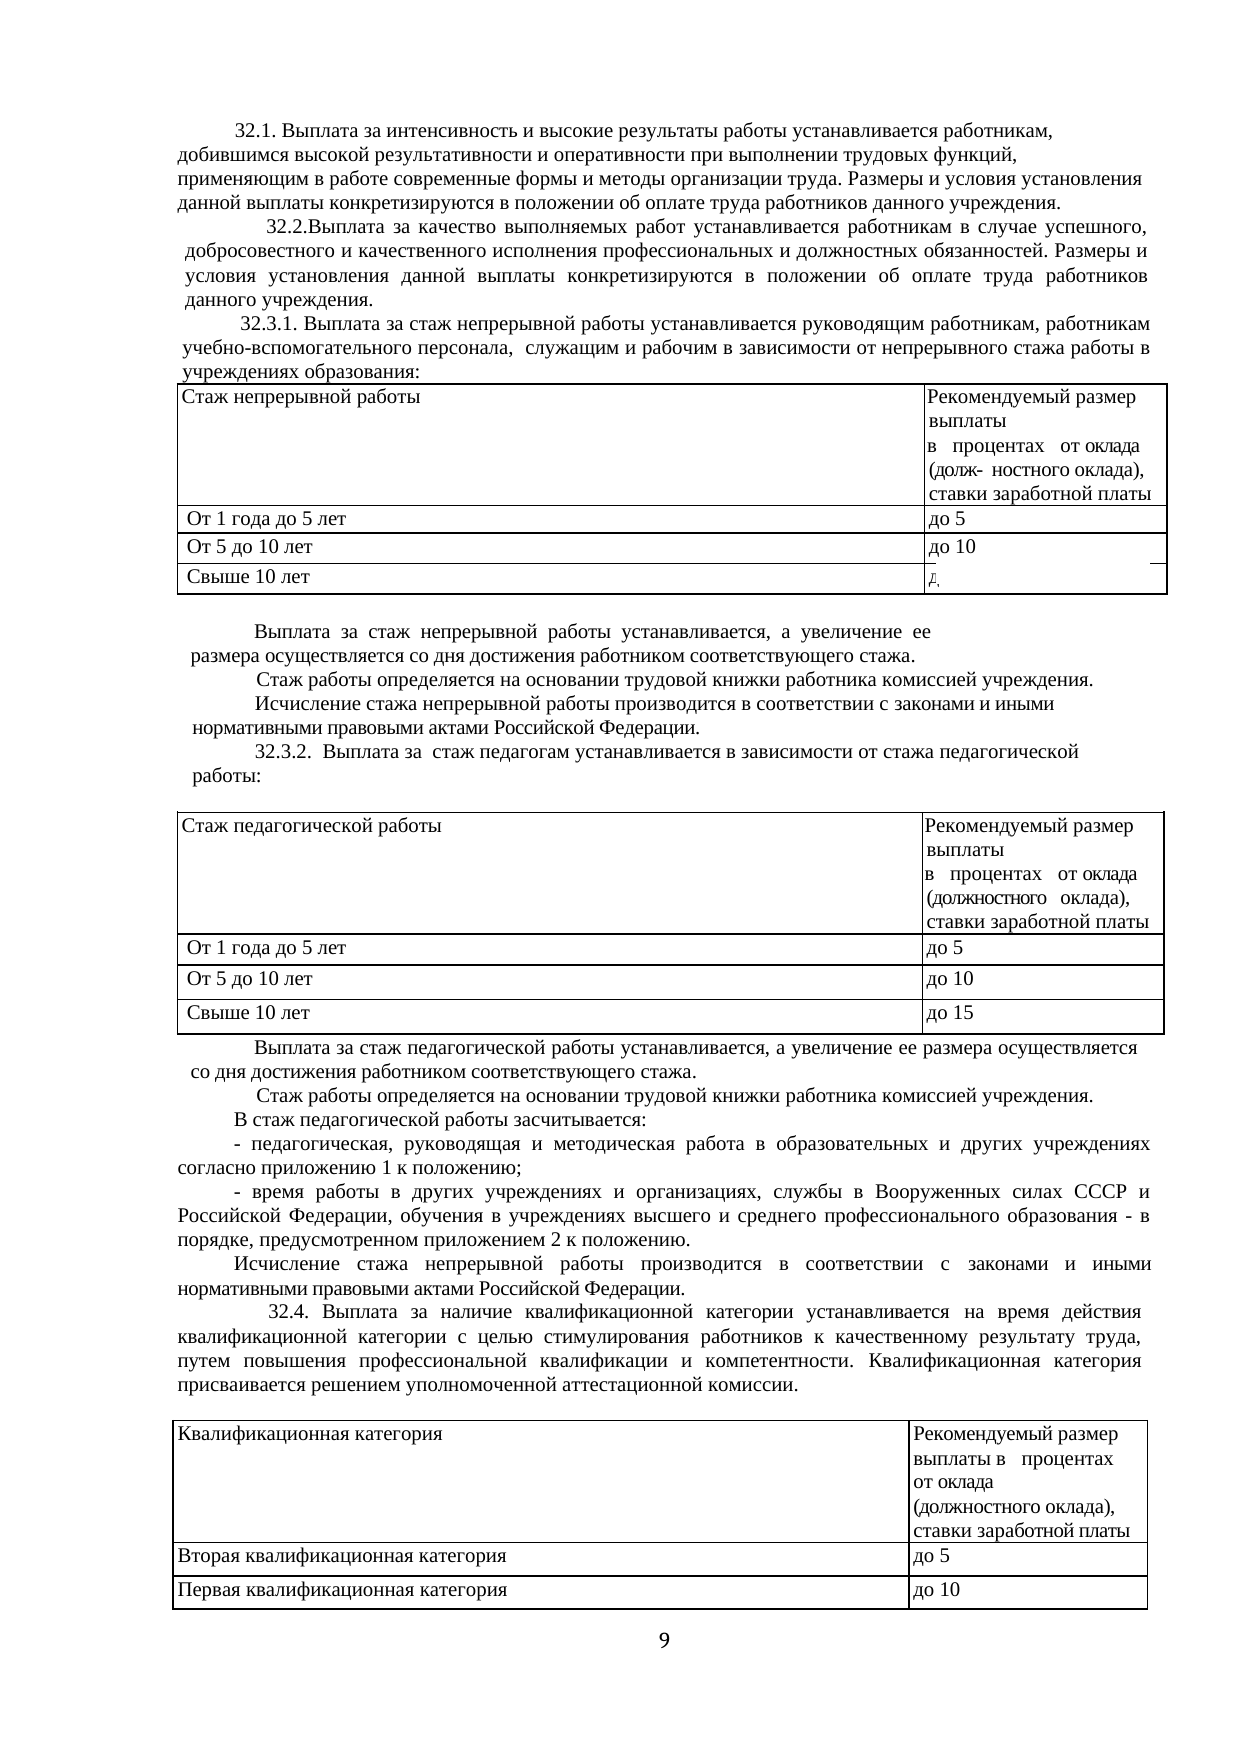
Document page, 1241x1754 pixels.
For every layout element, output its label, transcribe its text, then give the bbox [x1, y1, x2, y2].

text Исчисление стажа непрерывной работы производится в соответствии с законами и иными нормативными правовыми актами Российской Федерации. [177, 1251, 1152, 1299]
table_cell От 1 года до 5 лет [178, 506, 924, 532]
text - время работы в других учреждениях и организациях, службы в Вооруженных силах СССР и Российской Федерации, обучения в учреждениях высшего и среднего профессионального образования - в порядке, предусмотренном приложением 2 к положению. [177, 1179, 1152, 1251]
text В стаж педагогической работы засчитывается: [177, 1107, 1152, 1131]
table_cell до 5 [923, 935, 1163, 964]
text 32.4. Выплата за наличие квалификационной категории устанавливается на время действия квалификационной категории с целью стимулирования работников к качественному результату труда, путем повышения профессиональной квалификации и компетентности. Квалификационная категория присваивается решением уполномоченной аттестационной комиссии. [177, 1299, 1142, 1396]
table_cell до 5 [910, 1543, 1147, 1575]
table_cell до 15 [925, 564, 1166, 593]
table_header Стаж педагогической работы [178, 813, 922, 933]
text - педагогическая, руководящая и методическая работа в образовательных и других учреждениях согласно приложению 1 к положению; [177, 1131, 1152, 1179]
table_cell до 10 [910, 1577, 1147, 1608]
table_header Квалификационная категория [174, 1421, 908, 1542]
table_cell Свыше 10 лет [178, 564, 924, 593]
table_cell до 5 [925, 506, 1166, 532]
text 32.3.1. Выплата за стаж непрерывной работы устанавливается руководящим работникам, работникам учебно-вспомогательного персонала, служащим и рабочим в зависимости от непрерывного стажа работы в учреждениях образования: [182, 311, 1152, 383]
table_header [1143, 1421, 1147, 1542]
text 32.3.2. Выплата за стаж педагогам устанавливается в зависимости от стажа педагогической работы: [192, 739, 1152, 787]
table_cell Первая квалификационная категория [174, 1577, 908, 1608]
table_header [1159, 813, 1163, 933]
text Стаж работы определяется на основании трудовой книжки работника комиссией учреждения. [192, 1083, 1152, 1107]
text Выплата за стаж педагогической работы устанавливается, а увеличение ее размера осуществляется со дня достижения работником соответствующего стажа. [190, 1035, 1138, 1083]
table_cell Вторая квалификационная категория [174, 1543, 908, 1575]
table_cell до 15 [923, 1000, 1163, 1033]
text 32.1. Выплата за интенсивность и высокие результаты работы устанавливается работникам, добившимся высокой результативности и оперативности при выполнении трудовых функций, применяющим в работе современные формы и методы организации труда. Размеры и условия установления данной выплаты конкретизируются в положении об оплате труда работников данного учреждения. [177, 118, 1152, 214]
table_header Стаж непрерывной работы [178, 385, 924, 505]
table_cell до 10 [923, 966, 1163, 999]
text Исчисление стажа непрерывной работы производится в соответствии с законами и иными нормативными правовыми актами Российской Федерации. [192, 691, 1152, 739]
table_cell От 5 до 10 лет [178, 966, 922, 999]
table_cell Свыше 10 лет [178, 1000, 922, 1033]
text 32.2.Выплата за качество выполняемых работ устанавливается работникам в случае успешного, добросовестного и качественного исполнения профессиональных и должностных обязанностей. Размеры и условия установления данной выплаты конкретизируются в положении об оплате труда работников данного учреждения. [185, 214, 1149, 311]
table_cell От 1 года до 5 лет [178, 935, 922, 964]
text Выплата за стаж непрерывной работы устанавливается, а увеличение ее размера осуществляется со дня достижения работником соответствующего стажа. [190, 619, 1138, 667]
table_cell до 10 [925, 534, 1166, 563]
text Стаж работы определяется на основании трудовой книжки работника комиссией учреждения. [192, 667, 1152, 691]
table_cell От 5 до 10 лет [178, 534, 924, 563]
